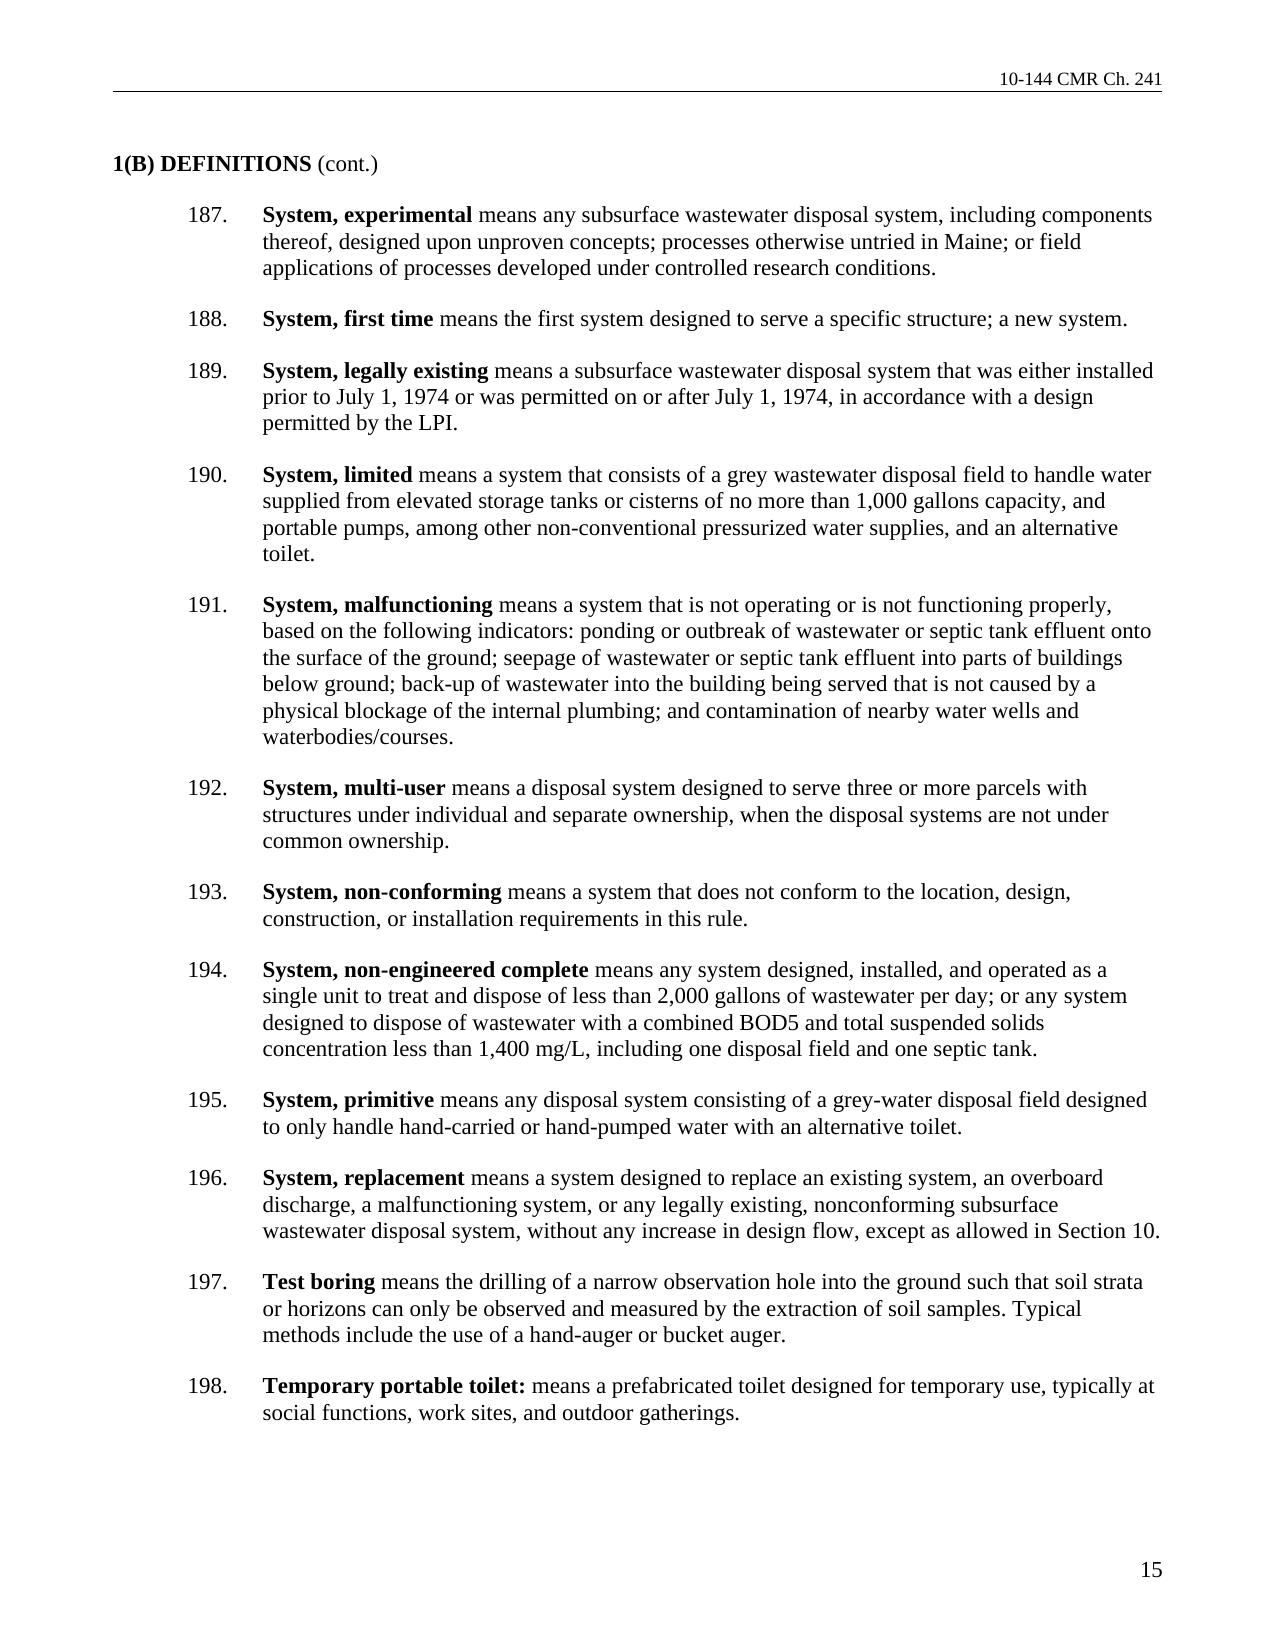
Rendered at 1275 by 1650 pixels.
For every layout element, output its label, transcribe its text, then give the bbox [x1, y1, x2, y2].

text 197. Test boring means the drilling of a narrow observation hole into the ground such that soil strata or horizons can only be observed and measured by the extraction of soil samples. Typical methods include the use of a hand-auger or bucket auger. [187, 1268, 1162, 1347]
text 193. System, non-conforming means a system that does not conform to the location, design, construction, or installation requirements in this rule. [187, 878, 1162, 931]
text 1(B) DEFINITIONS (cont.) [112, 150, 1162, 176]
text 189. System, legally existing means a subsurface wastewater disposal system that was either installed prior to July 1, 1974 or was permitted on or after July 1, 1974, in accordance with a design permitted by the LPI. [187, 357, 1162, 436]
text 194. System, non-engineered complete means any system designed, installed, and operated as a single unit to treat and dispose of less than 2,000 gallons of wastewater per day; or any system designed to dispose of wastewater with a combined BOD5 and total suspended solids concentration less than 1,400 mg/L, including one disposal field and one septic tank. [187, 956, 1162, 1062]
text 188. System, first time means the first system designed to serve a specific structure; a new system. [187, 305, 1162, 332]
text 195. System, primitive means any disposal system consisting of a grey-water disposal field designed to only handle hand-carried or hand-pumped water with an alternative toilet. [187, 1087, 1162, 1139]
text 198. Temporary portable toilet: means a prefabricated toilet designed for temporary use, typically at social functions, work sites, and outdoor gatherings. [187, 1372, 1162, 1425]
text 192. System, multi-user means a disposal system designed to serve three or more parcels with structures under individual and separate ownership, when the disposal systems are not under common ownership. [187, 774, 1162, 853]
text 196. System, replacement means a system designed to replace an existing system, an overboard discharge, a malfunctioning system, or any legally existing, nonconforming subsurface wastewater disposal system, without any increase in design flow, except as allowed in Section 10. [187, 1164, 1162, 1243]
text 190. System, limited means a system that consists of a grey wastewater disposal field to handle water supplied from elevated storage tanks or cisterns of no more than 1,000 gallons capacity, and portable pumps, among other non-conventional pressurized water supplies, and an alternative toilet. [187, 461, 1162, 566]
text 191. System, malfunctioning means a system that is not operating or is not functioning properly, based on the following indicators: ponding or outbreak of wastewater or septic tank effluent onto the surface of the ground; seepage of wastewater or septic tank effluent into parts of buildings below ground; back-up of wastewater into the building being served that is not caused by a physical blockage of the internal plumbing; and contamination of nearby water wells and waterbodies/courses. [187, 591, 1162, 749]
text 187. System, experimental means any subsurface wastewater disposal system, including components thereof, designed upon unproven concepts; processes otherwise untried in Maine; or field applications of processes developed under controlled research conditions. [187, 201, 1162, 280]
